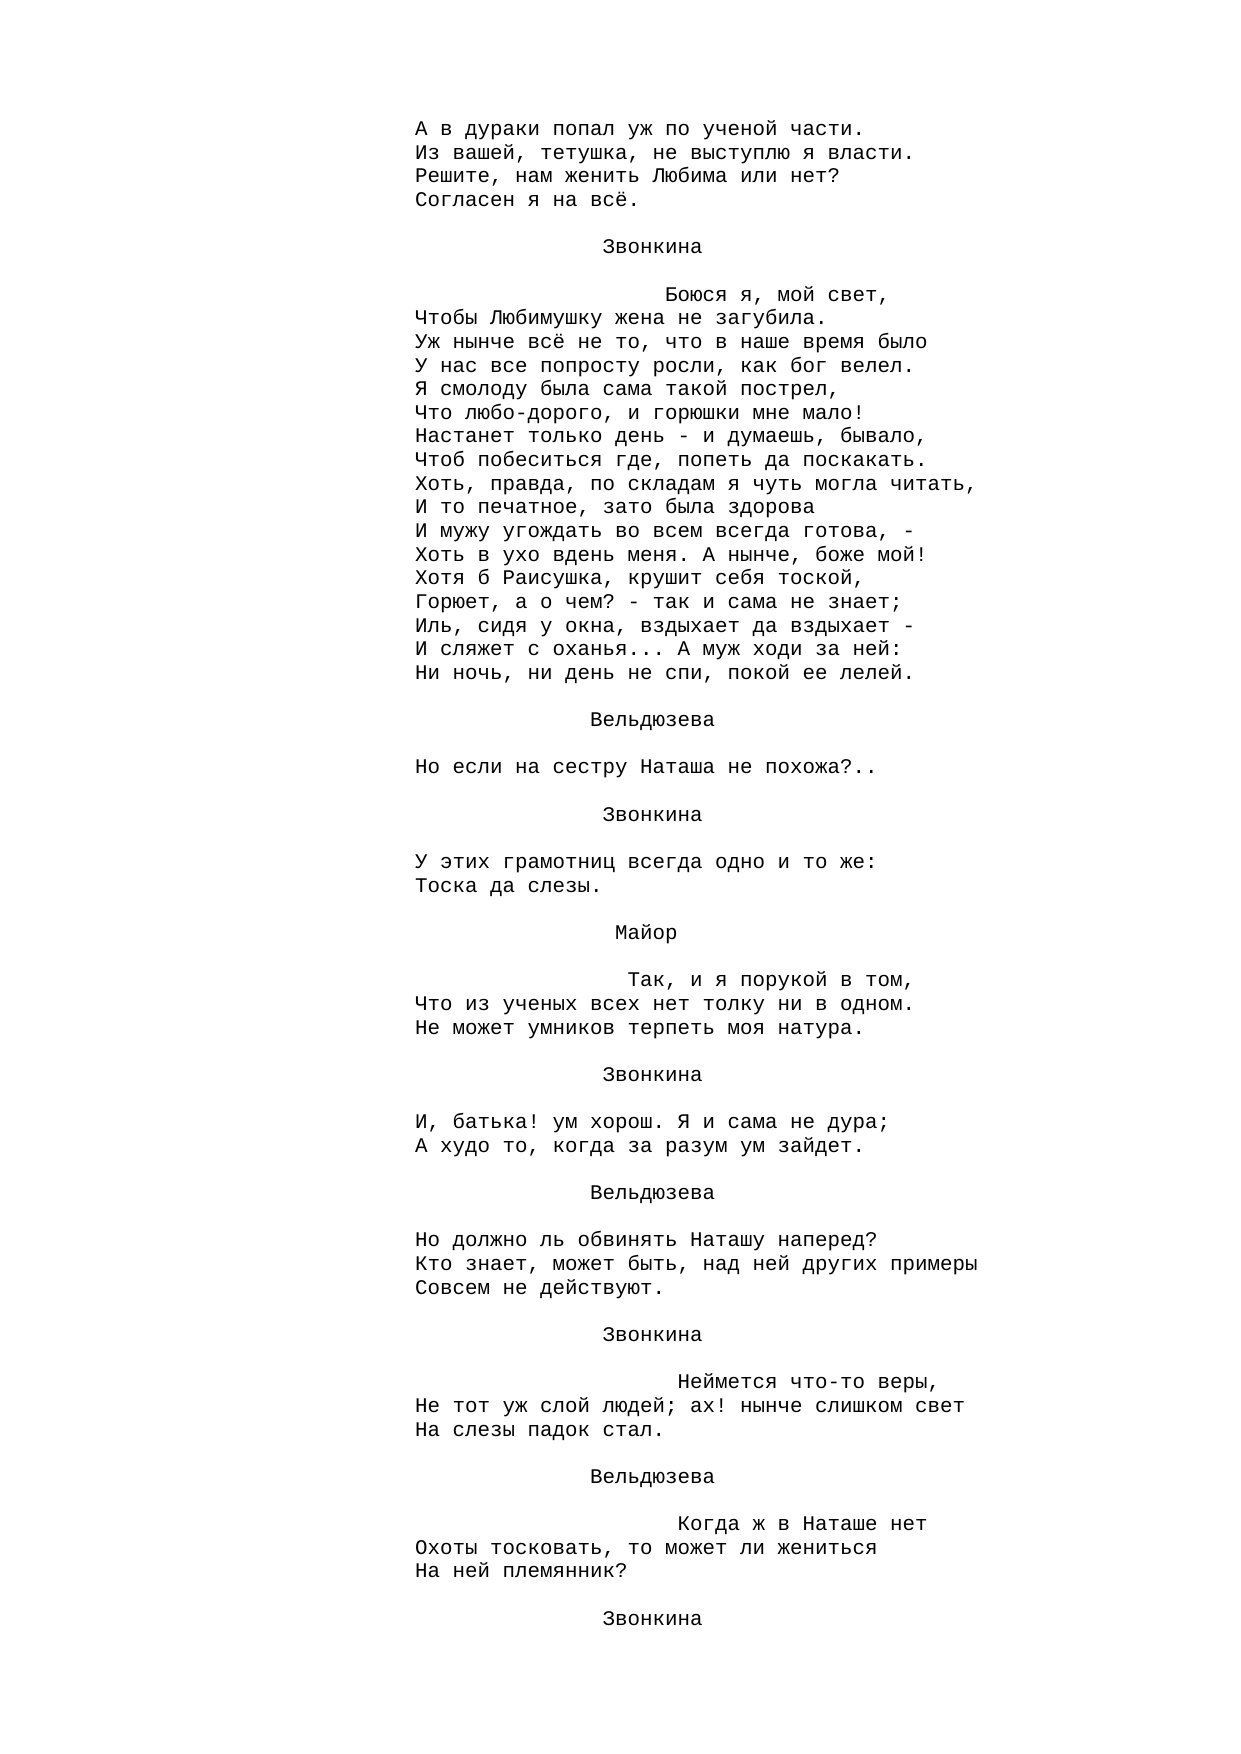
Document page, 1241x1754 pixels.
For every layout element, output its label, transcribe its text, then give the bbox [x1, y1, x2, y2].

text Не может умников терпеть моя натура. [177, 1017, 1152, 1040]
text Чтобы Любимушку жена не загубила. [177, 307, 1152, 331]
text Что любо-дорого, и горюшки мне мало! [177, 402, 1152, 426]
text Я смолоду была сама такой пострел, [177, 378, 1152, 402]
text Кто знает, может быть, над ней других примеры [177, 1253, 1152, 1277]
text Горюет, а о чем? - так и сама не знает; [177, 591, 1152, 615]
text У этих грамотниц всегда одно и то же: [177, 851, 1152, 875]
text Решите, нам женить Любима или нет? [177, 165, 1152, 189]
text Ни ночь, ни день не спи, покой ее лелей. [177, 662, 1152, 686]
text Так, и я порукой в том, [177, 969, 1152, 993]
text Но если на сестру Наташа не похожа?.. [177, 757, 1152, 780]
text Звонкина [177, 804, 1152, 827]
text Хоть, правда, по складам я чуть могла читать, [177, 473, 1152, 496]
text А в дураки попал уж по ученой части. [177, 118, 1152, 142]
text Вельдюзева [177, 1466, 1152, 1489]
text Что из ученых всех нет толку ни в одном. [177, 993, 1152, 1017]
text Боюся я, мой свет, [177, 284, 1152, 307]
text Звонкина [177, 236, 1152, 260]
text И, батька! ум хорош. Я и сама не дура; [177, 1111, 1152, 1135]
text У нас все попросту росли, как бог велел. [177, 354, 1152, 378]
text Но должно ль обвинять Наташу наперед? [177, 1229, 1152, 1253]
text Хотя б Раисушка, крушит себя тоской, [177, 567, 1152, 591]
text Охоты тосковать, то может ли жениться [177, 1537, 1152, 1561]
text Настанет только день - и думаешь, бывало, [177, 426, 1152, 449]
text Звонкина [177, 1064, 1152, 1088]
text Иль, сидя у окна, вздыхает да вздыхает - [177, 615, 1152, 638]
text Когда ж в Наташе нет [177, 1513, 1152, 1537]
text Согласен я на всё. [177, 189, 1152, 213]
text Не тот уж слой людей; ах! нынче слишком свет [177, 1395, 1152, 1419]
text А худо то, когда за разум ум зайдет. [177, 1135, 1152, 1158]
text Звонкина [177, 1324, 1152, 1348]
text Майор [177, 922, 1152, 946]
text Хоть в ухо вдень меня. А нынче, боже мой! [177, 544, 1152, 567]
text На ней племянник? [177, 1561, 1152, 1584]
text Неймется что-то веры, [177, 1371, 1152, 1395]
text Звонкина [177, 1608, 1152, 1631]
text Вельдюзева [177, 1182, 1152, 1206]
text Тоска да слезы. [177, 875, 1152, 898]
text И сляжет с оханья... А муж ходи за ней: [177, 638, 1152, 662]
text Совсем не действуют. [177, 1277, 1152, 1300]
text И то печатное, зато была здорова [177, 496, 1152, 520]
text На слезы падок стал. [177, 1419, 1152, 1442]
text Чтоб побеситься где, попеть да поскакать. [177, 449, 1152, 473]
text И мужу угождать во всем всегда готова, - [177, 520, 1152, 544]
text Из вашей, тетушка, не выступлю я власти. [177, 142, 1152, 165]
text Вельдюзева [177, 709, 1152, 733]
text Уж нынче всё не то, что в наше время было [177, 331, 1152, 354]
